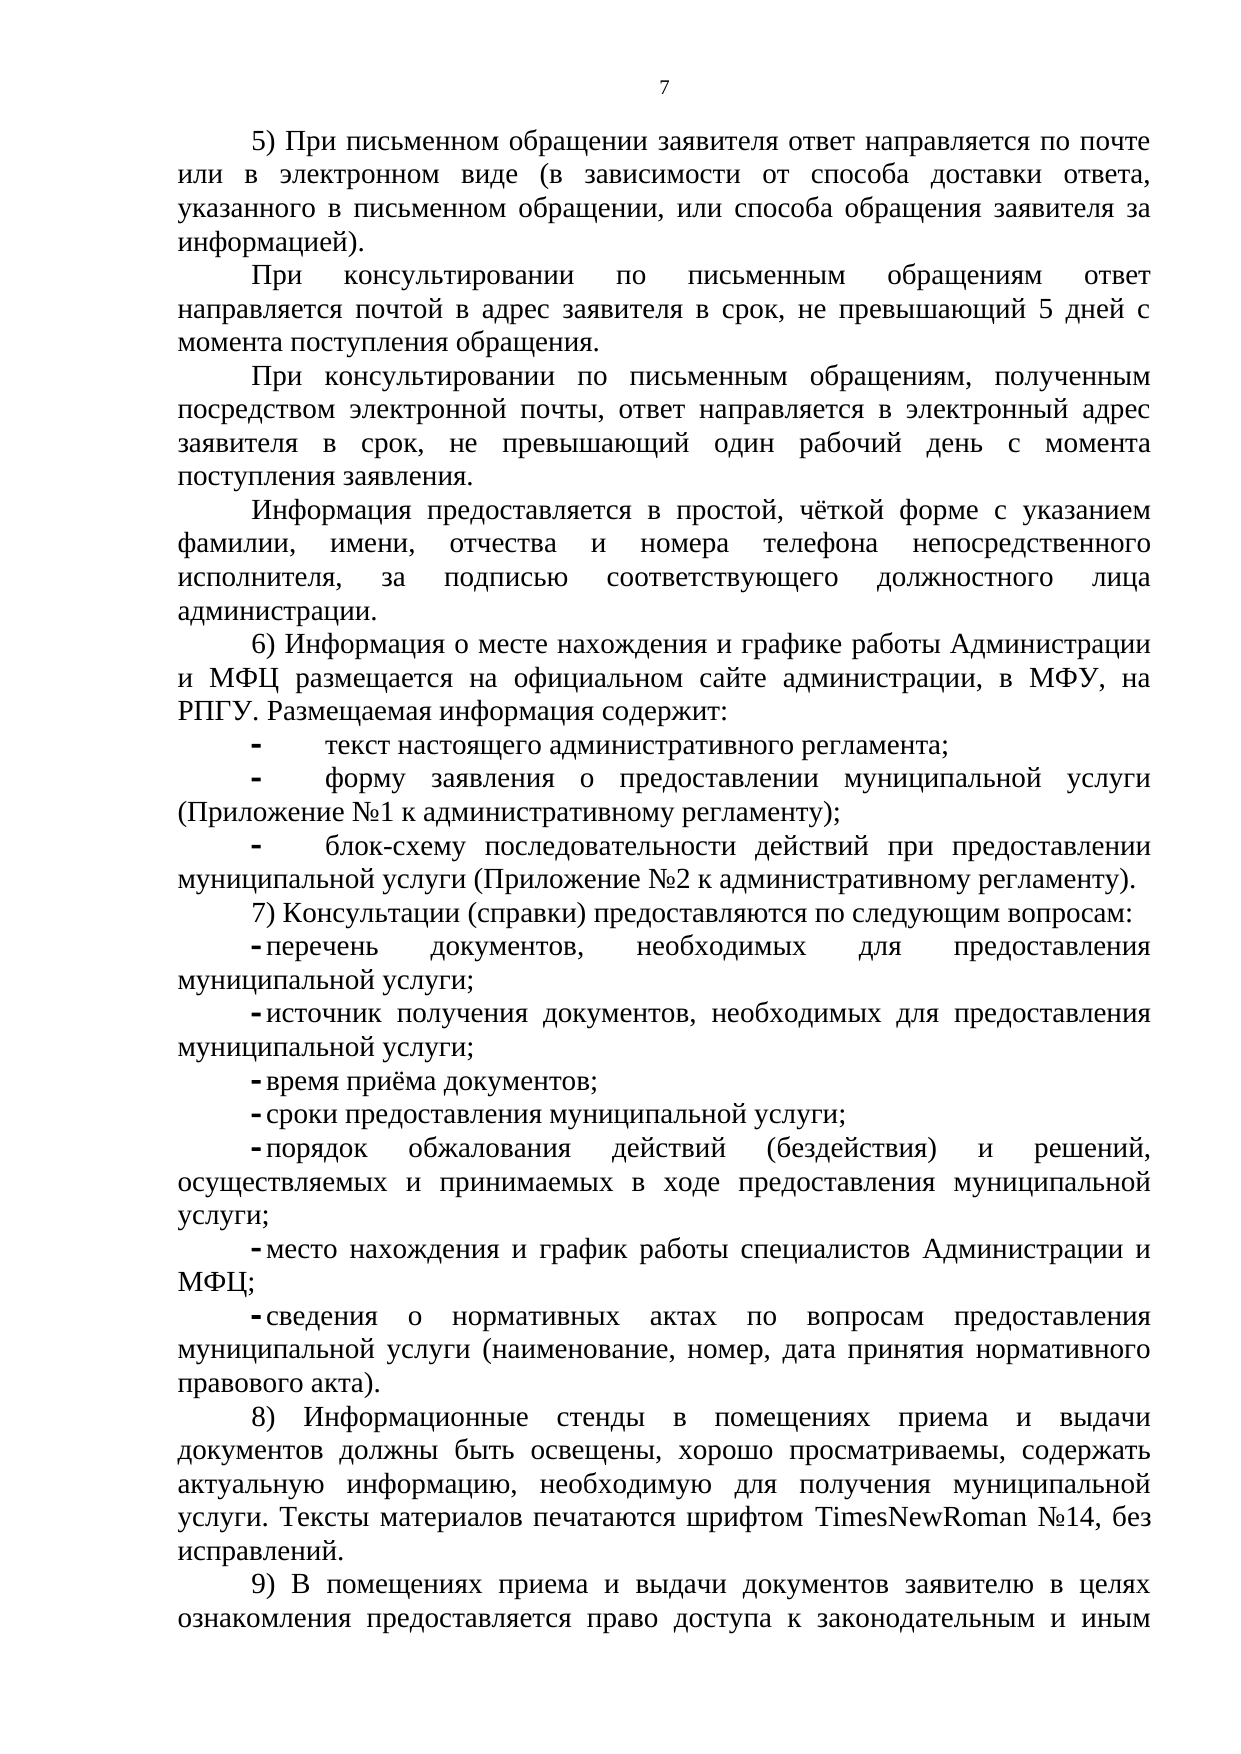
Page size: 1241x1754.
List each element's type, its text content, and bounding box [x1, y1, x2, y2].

text 6) Информация о месте нахождения и графике работы Администрации и МФЦ размещается на официальном сайте администрации, в МФУ, на РПГУ. Размещаемая информация содержит: [177, 626, 1152, 727]
list время приёма документов; [177, 1063, 1152, 1096]
text 5) При письменном обращении заявителя ответ направляется по почте или в электронном виде (в зависимости от способа доставки ответа, указанного в письменном обращении, или способа обращения заявителя за информацией). [177, 123, 1152, 257]
text 7) Консультации (справки) предоставляются по следующим вопросам: [177, 895, 1152, 928]
list блок-схему последовательности действий при предоставлении муниципальной услуги (Приложение №2 к административному регламенту). [177, 828, 1152, 895]
list сведения о нормативных актах по вопросам предоставления муниципальной услуги (наименование, номер, дата принятия нормативного правового акта). [177, 1298, 1152, 1399]
text При консультировании по письменным обращениям ответ направляется почтой в адрес заявителя в срок, не превышающий 5 дней с момента поступления обращения. [177, 257, 1152, 358]
list место нахождения и график работы специалистов Администрации и МФЦ; [177, 1231, 1152, 1298]
list текст настоящего административного регламента; [177, 727, 1152, 761]
list перечень документов, необходимых для предоставления муниципальной услуги; [177, 928, 1152, 996]
text Информация предоставляется в простой, чёткой форме с указанием фамилии, имени, отчества и номера телефона непосредственного исполнителя, за подписью соответствующего должностного лица администрации. [177, 492, 1152, 626]
list сроки предоставления муниципальной услуги; [177, 1096, 1152, 1130]
list порядок обжалования действий (бездействия) и решений, осуществляемых и принимаемых в ходе предоставления муниципальной услуги; [177, 1130, 1152, 1231]
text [177, 1566, 1152, 1633]
text При консультировании по письменным обращениям, полученным посредством электронной почты, ответ направляется в электронный адрес заявителя в срок, не превышающий один рабочий день с момента поступления заявления. [177, 358, 1152, 492]
list форму заявления о предоставлении муниципальной услуги (Приложение №1 к административному регламенту); [177, 761, 1152, 828]
text 8) Информационные стенды в помещениях приема и выдачи документов должны быть освещены, хорошо просматриваемы, содержать актуальную информацию, необходимую для получения муниципальной услуги. Тексты материалов печатаются шрифтом TimesNewRoman №14, без исправлений. [177, 1399, 1152, 1566]
list источник получения документов, необходимых для предоставления муниципальной услуги; [177, 996, 1152, 1063]
